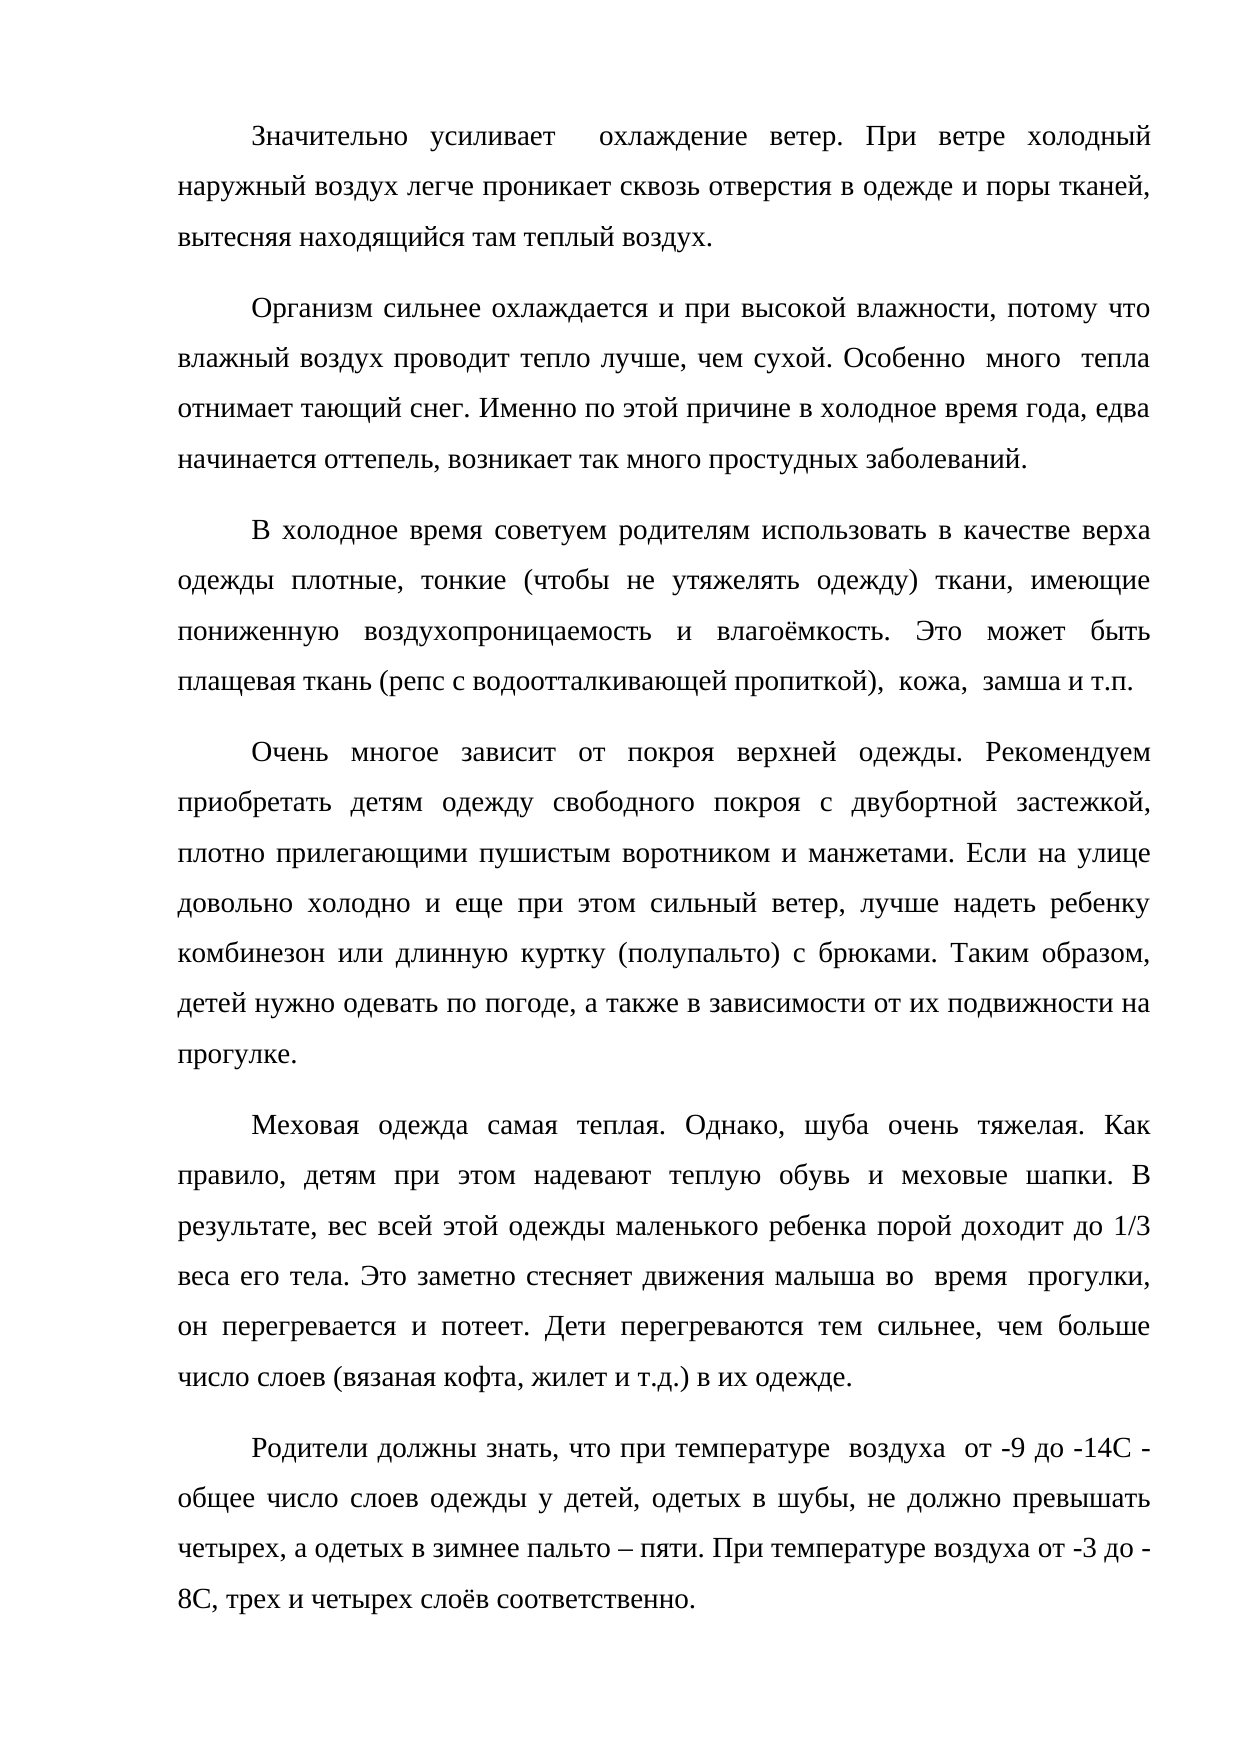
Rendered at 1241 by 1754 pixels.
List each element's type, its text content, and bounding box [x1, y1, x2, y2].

text В холодное время советуем родителям использовать в качестве верха одежды плотные, тонкие (чтобы не утяжелять одежду) ткани, имеющие пониженную воздухопроницаемость и влагоёмкость. Это может быть плащевая ткань (репс с водоотталкивающей пропиткой), кожа, замша и т.п. [177, 512, 1152, 696]
text Организм сильнее охлаждается и при высокой влажности, потому что влажный воздух проводит тепло лучше, чем сухой. Особенно много тепла отнимает тающий снег. Именно по этой причине в холодное время года, едва начинается оттепель, возникает так много простудных заболеваний. [177, 290, 1152, 474]
text Значительно усиливает охлаждение ветер. При ветре холодный наружный воздух легче проникает сквозь отверстия в одежде и поры тканей, вытесняя находящийся там теплый воздух. [177, 118, 1152, 252]
text Родители должны знать, что при температуре воздуха от -9 до -14С - общее число слоев одежды у детей, одетых в шубы, не должно превышать четырех, а одетых в зимнее пальто – пяти. При температуре воздуха от -3 до -8С, трех и четырех слоёв соответственно. [177, 1430, 1152, 1614]
text Очень многое зависит от покроя верхней одежды. Рекомендуем приобретать детям одежду свободного покроя с двубортной застежкой, плотно прилегающими пушистым воротником и манжетами. Если на улице довольно холодно и еще при этом сильный ветер, лучше надеть ребенку комбинезон или длинную куртку (полупальто) с брюками. Таким образом, детей нужно одевать по погоде, а также в зависимости от их подвижности на прогулке. [177, 734, 1152, 1069]
text Меховая одежда самая теплая. Однако, шуба очень тяжелая. Как правило, детям при этом надевают теплую обувь и меховые шапки. В результате, вес всей этой одежды маленького ребенка порой доходит до 1/3 веса его тела. Это заметно стесняет движения малыша во время прогулки, он перегревается и потеет. Дети перегреваются тем сильнее, чем больше число слоев (вязаная кофта, жилет и т.д.) в их одежде. [177, 1107, 1152, 1392]
